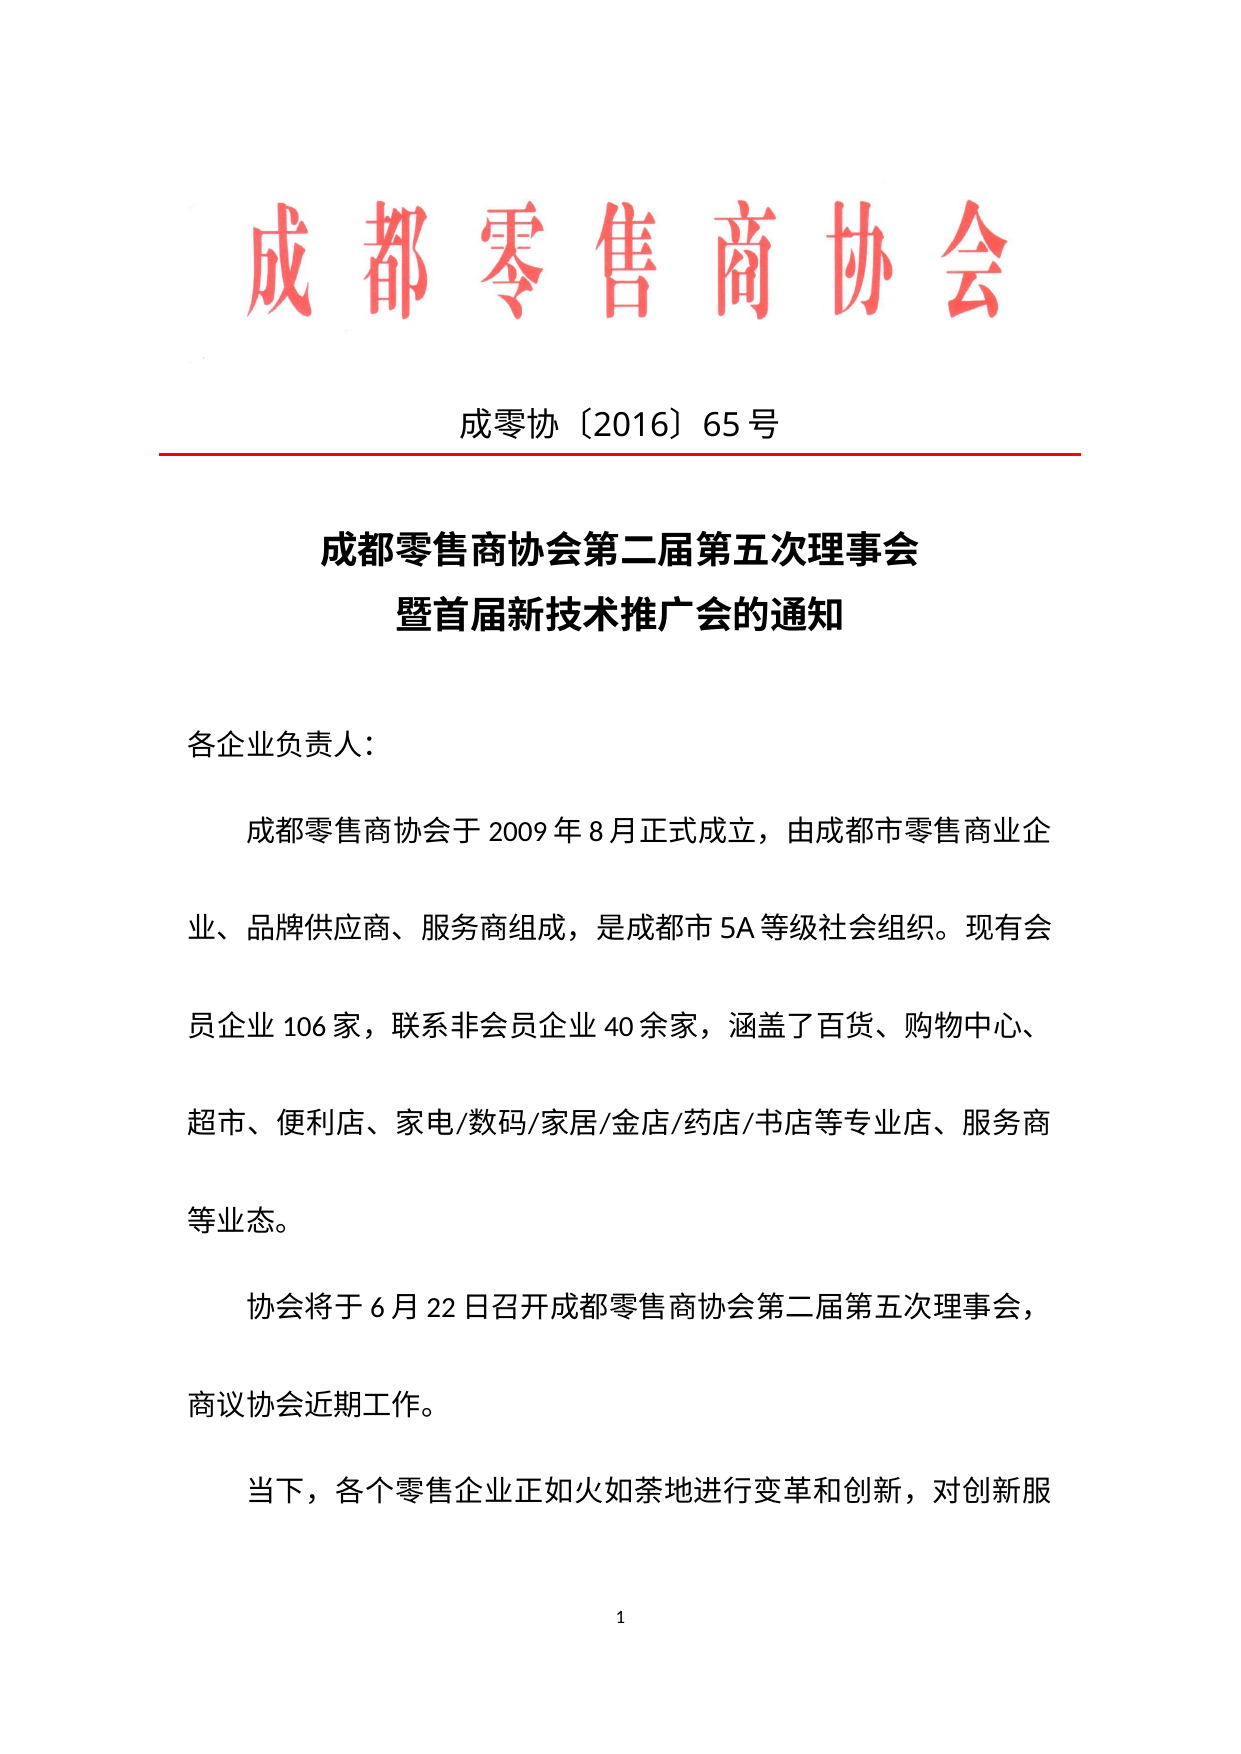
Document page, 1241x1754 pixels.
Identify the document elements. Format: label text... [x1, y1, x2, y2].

text 各企业负责人： [187, 710, 1053, 775]
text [187, 1456, 1053, 1521]
text 成零协〔2016〕65号 [187, 389, 1053, 453]
text 成都零售商协会第二届第五次理事会 [187, 515, 1053, 580]
picture [187, 162, 1052, 370]
text 暨首届新技术推广会的通知 [187, 580, 1053, 645]
text 协会将于6月22日召开成都零售商协会第二届第五次理事会，商议协会近期工作。 [187, 1272, 1053, 1435]
text 成都零售商协会于2009年8月正式成立，由成都市零售商业企业、品牌供应商、服务商组成，是成都市5A等级社会组织。现有会员企业106家，联系非会员企业40余家，涵盖了百货、购物中心、超市、便利店、家电/数码/家居/金店/药店/书店等专业店、服务商等业态。 [187, 796, 1053, 1251]
